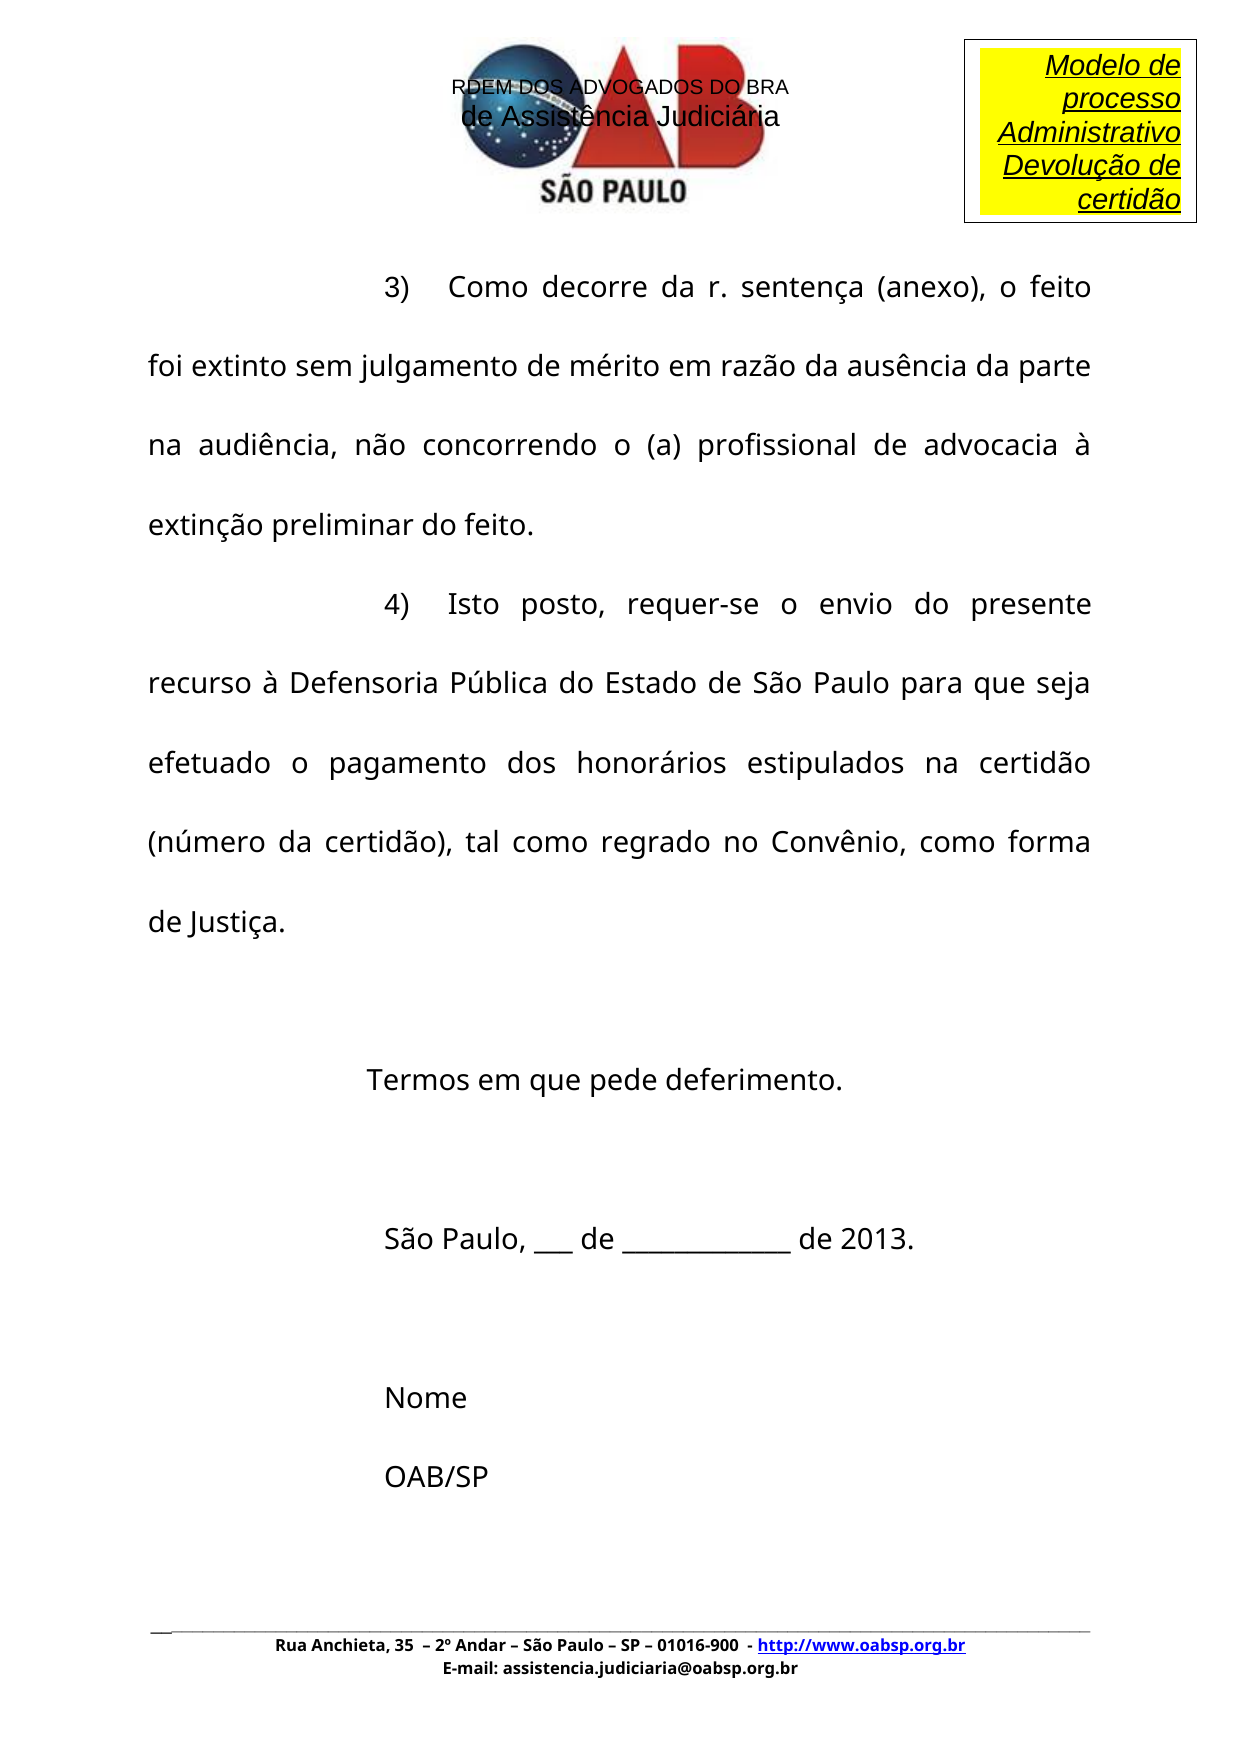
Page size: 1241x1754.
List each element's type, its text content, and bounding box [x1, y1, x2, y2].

list Como decorre da r. sentença (anexo), o feito foi extinto sem julgamento de mérito em razão da ausência da parte na audiência, não concorrendo o (a) profissional de advocacia à extinção preliminar do feito. [148, 266, 1093, 544]
list Termos em que pede deferimento. [223, 1059, 1093, 1099]
list Isto posto, requer-se o envio do presente recurso à Defensoria Pública do Estado de São Paulo para que seja efetuado o pagamento dos honorários estipulados na certidão (número da certidão), tal como regrado no Convênio, como forma de Justiça. [148, 583, 1093, 941]
list São Paulo, ___ de _____________ de 2013. [223, 1218, 1093, 1258]
list Nome [223, 1377, 1093, 1417]
picture [439, 37, 790, 215]
list OAB/SP [223, 1456, 1093, 1496]
